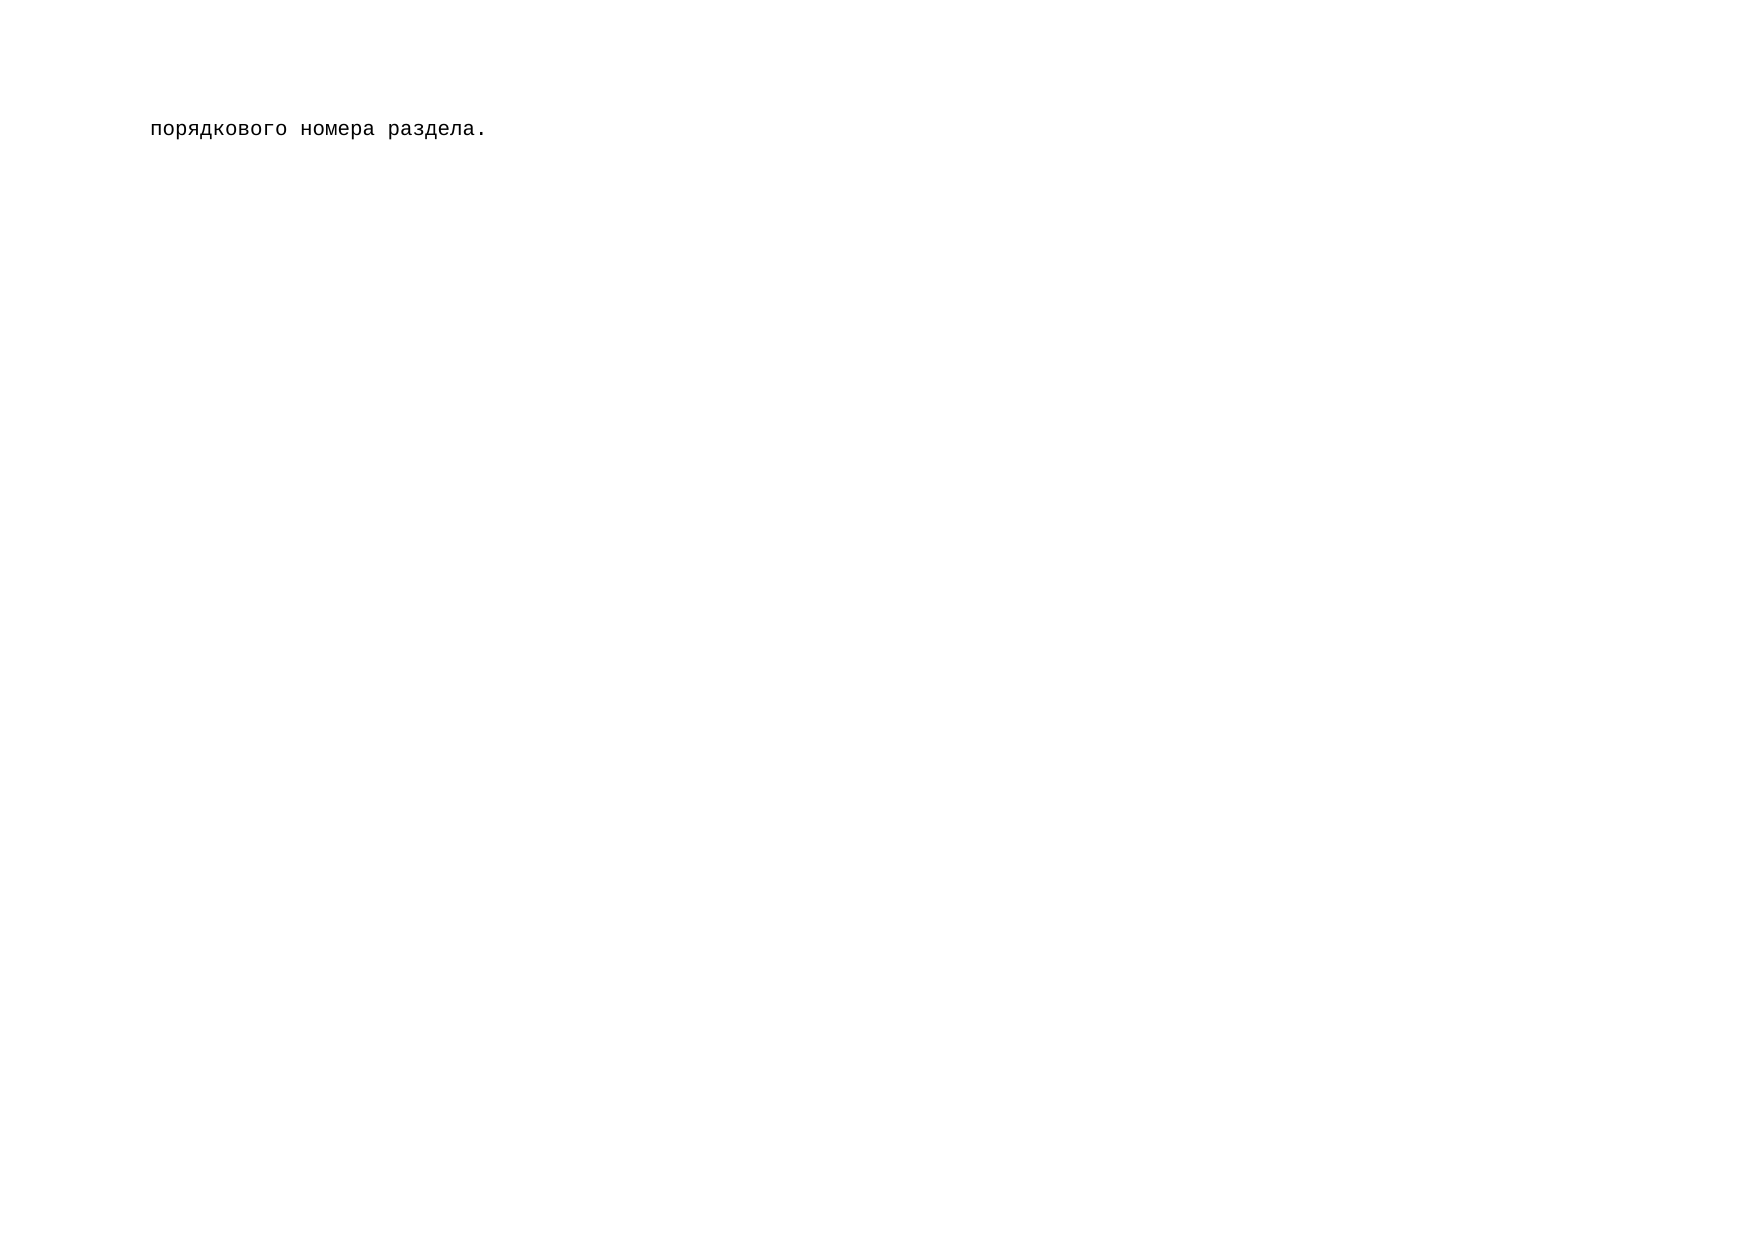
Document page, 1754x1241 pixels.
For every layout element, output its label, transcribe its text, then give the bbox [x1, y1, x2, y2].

text порядкового номера раздела. [150, 118, 1604, 142]
